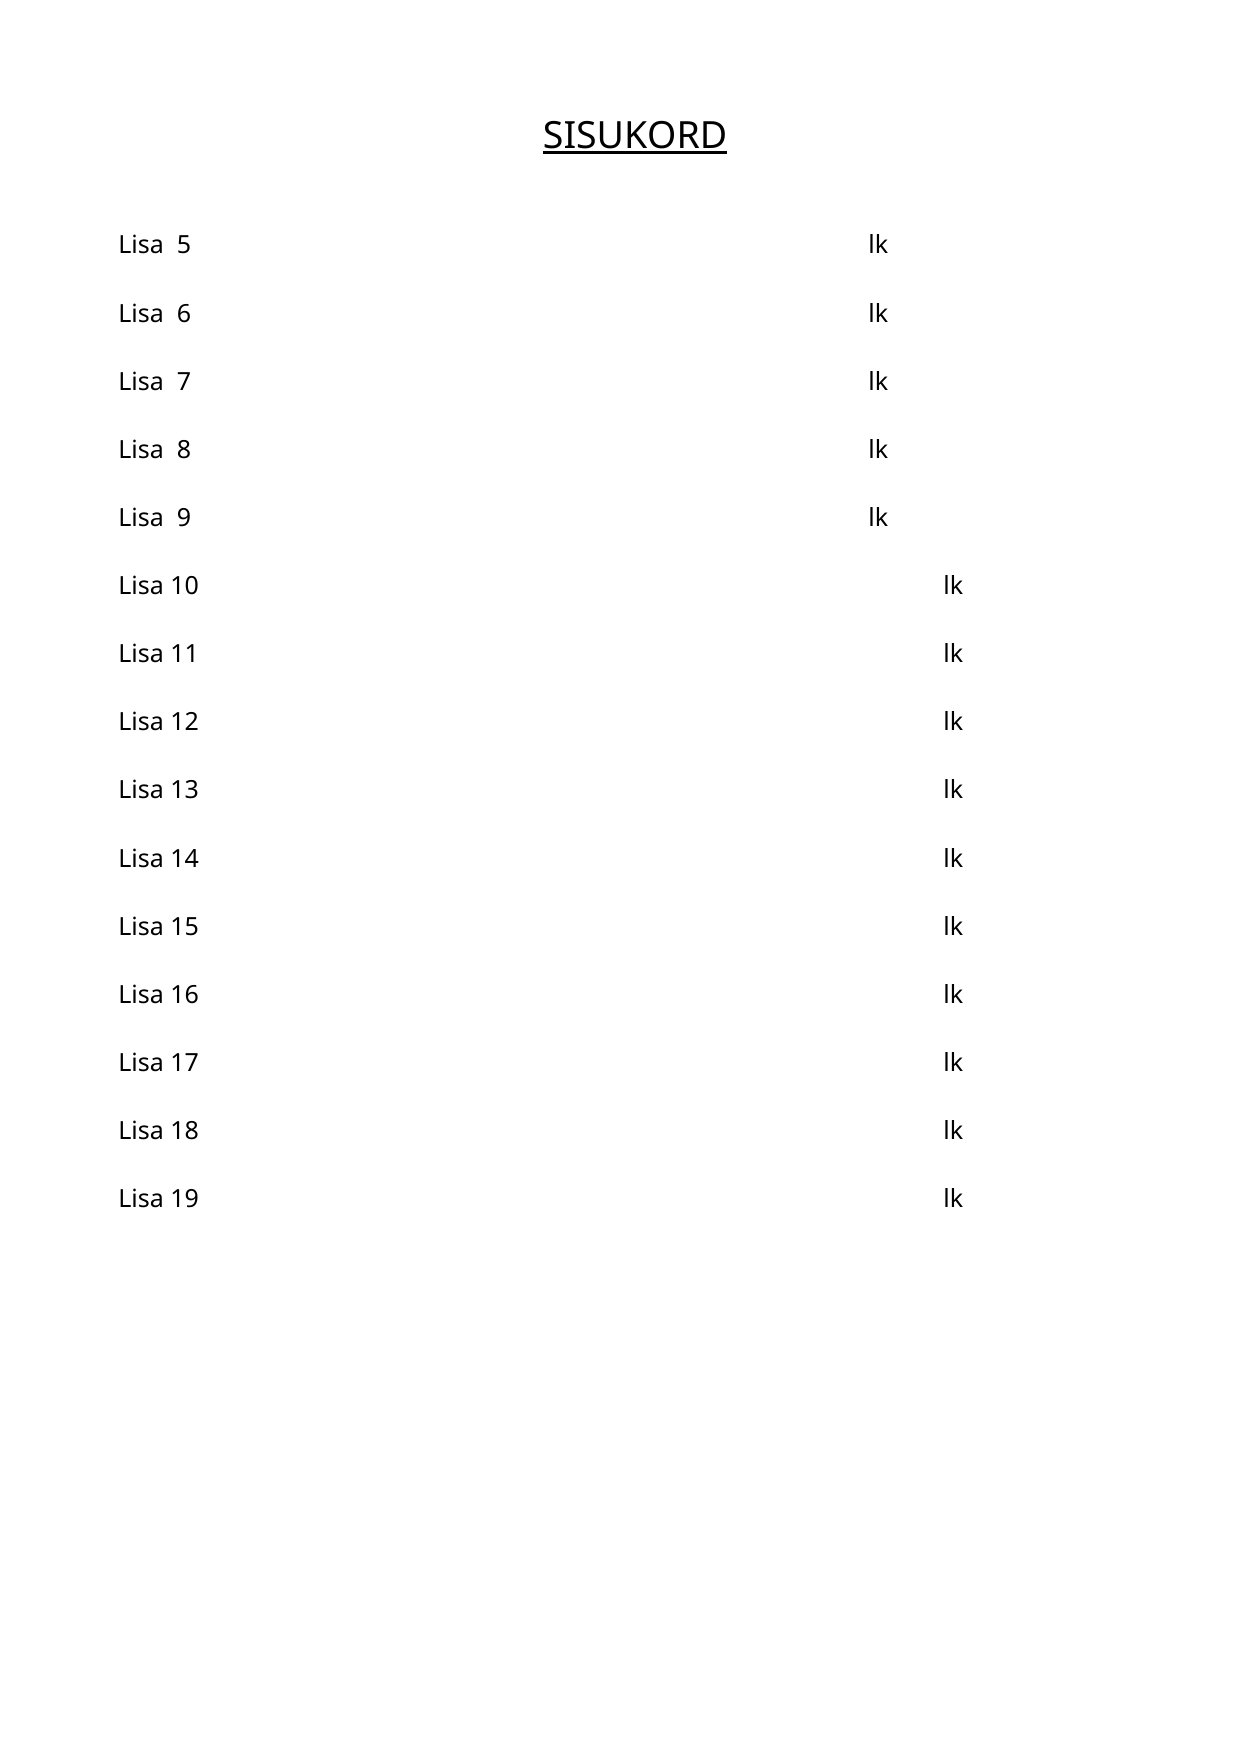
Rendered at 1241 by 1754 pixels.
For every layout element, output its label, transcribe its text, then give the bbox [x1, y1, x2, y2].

text Lisa 17 lk [118, 1044, 1152, 1079]
text SISUKORD [118, 108, 1152, 159]
text Lisa 8 lk [118, 431, 1152, 466]
text Lisa 11 lk [118, 636, 1152, 670]
text Lisa 18 lk [118, 1113, 1152, 1147]
text Lisa 6 lk [118, 295, 1152, 329]
text Lisa 16 lk [118, 976, 1152, 1011]
text Lisa 19 lk [118, 1181, 1152, 1215]
text Lisa 9 lk [118, 499, 1152, 534]
text Lisa 10 lk [118, 568, 1152, 602]
text Lisa 15 lk [118, 908, 1152, 942]
text Lisa 7 lk [118, 363, 1152, 397]
text Lisa 5 lk [118, 227, 1152, 261]
text Lisa 12 lk [118, 704, 1152, 738]
text Lisa 14 lk [118, 840, 1152, 874]
text Lisa 13 lk [118, 772, 1152, 806]
